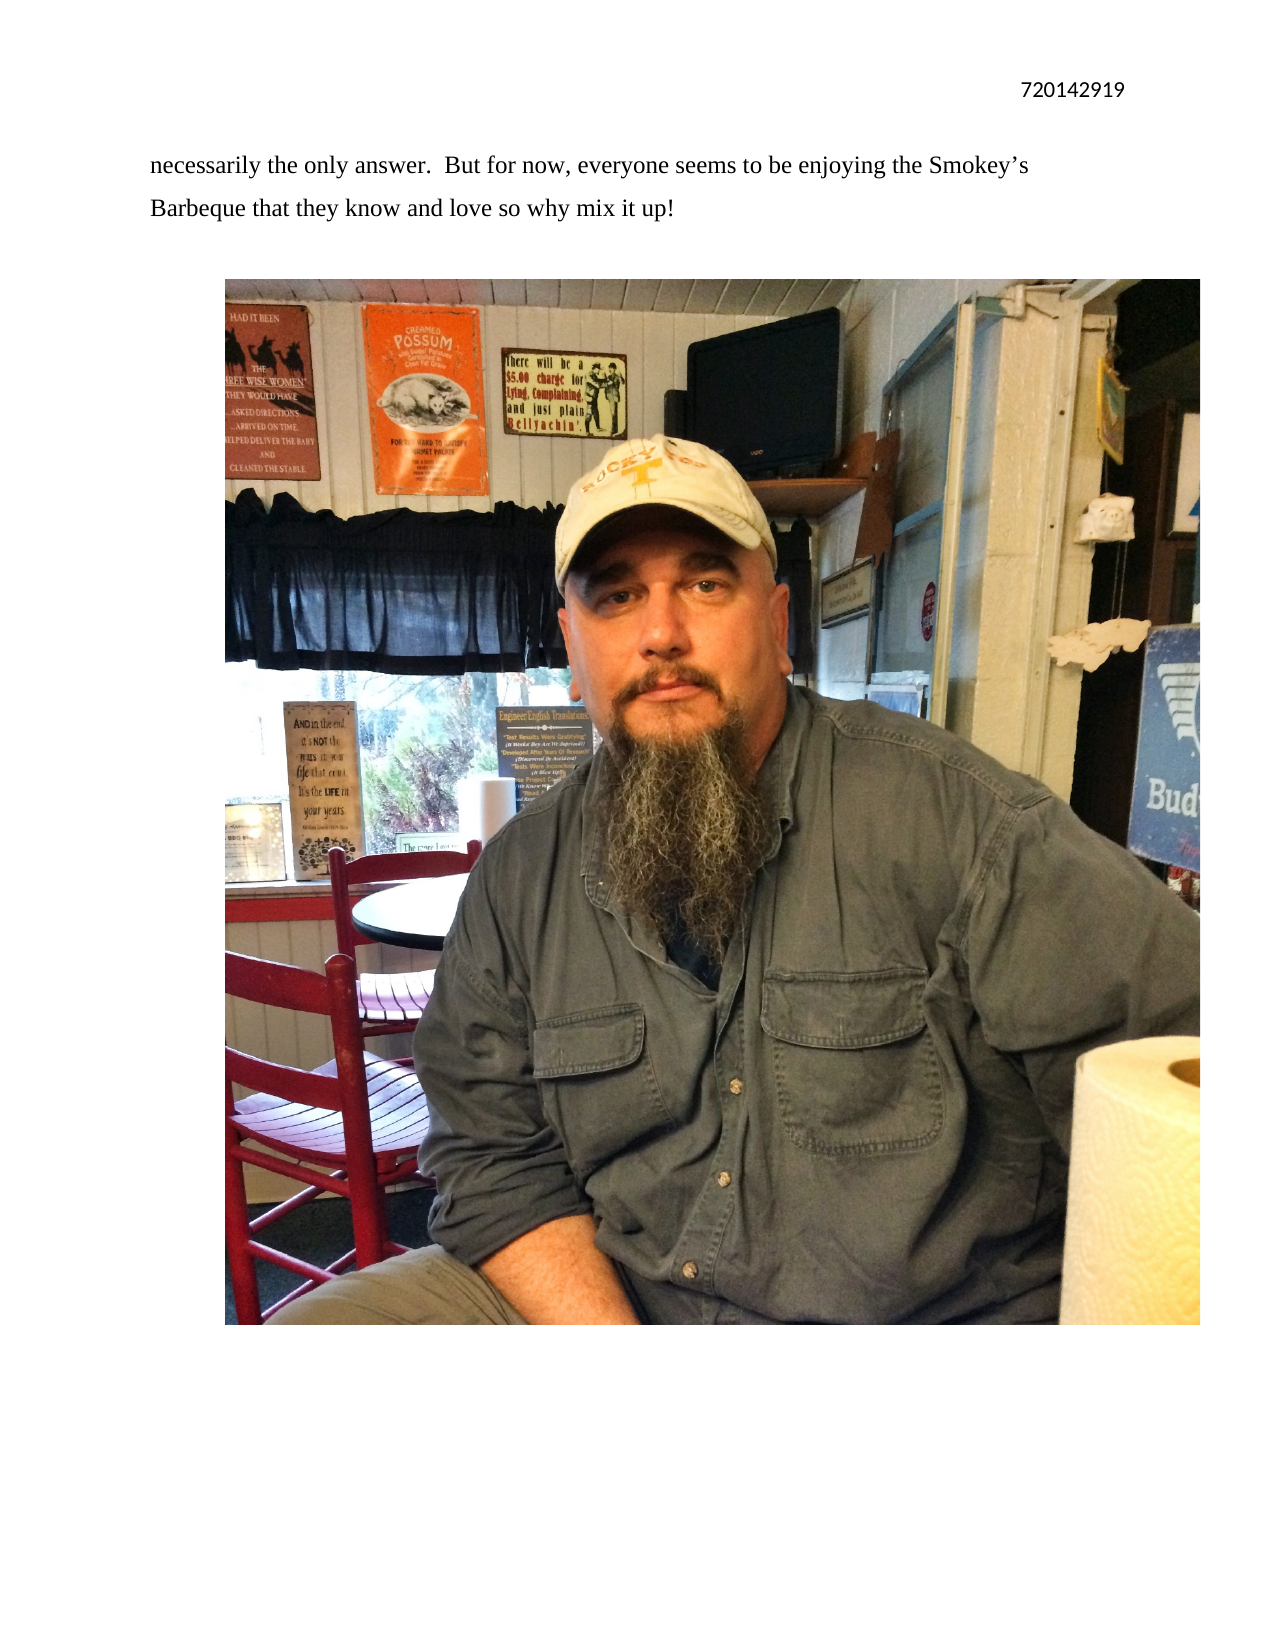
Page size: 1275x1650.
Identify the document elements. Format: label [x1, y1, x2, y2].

text [150, 150, 1125, 222]
picture [225, 279, 1200, 1325]
